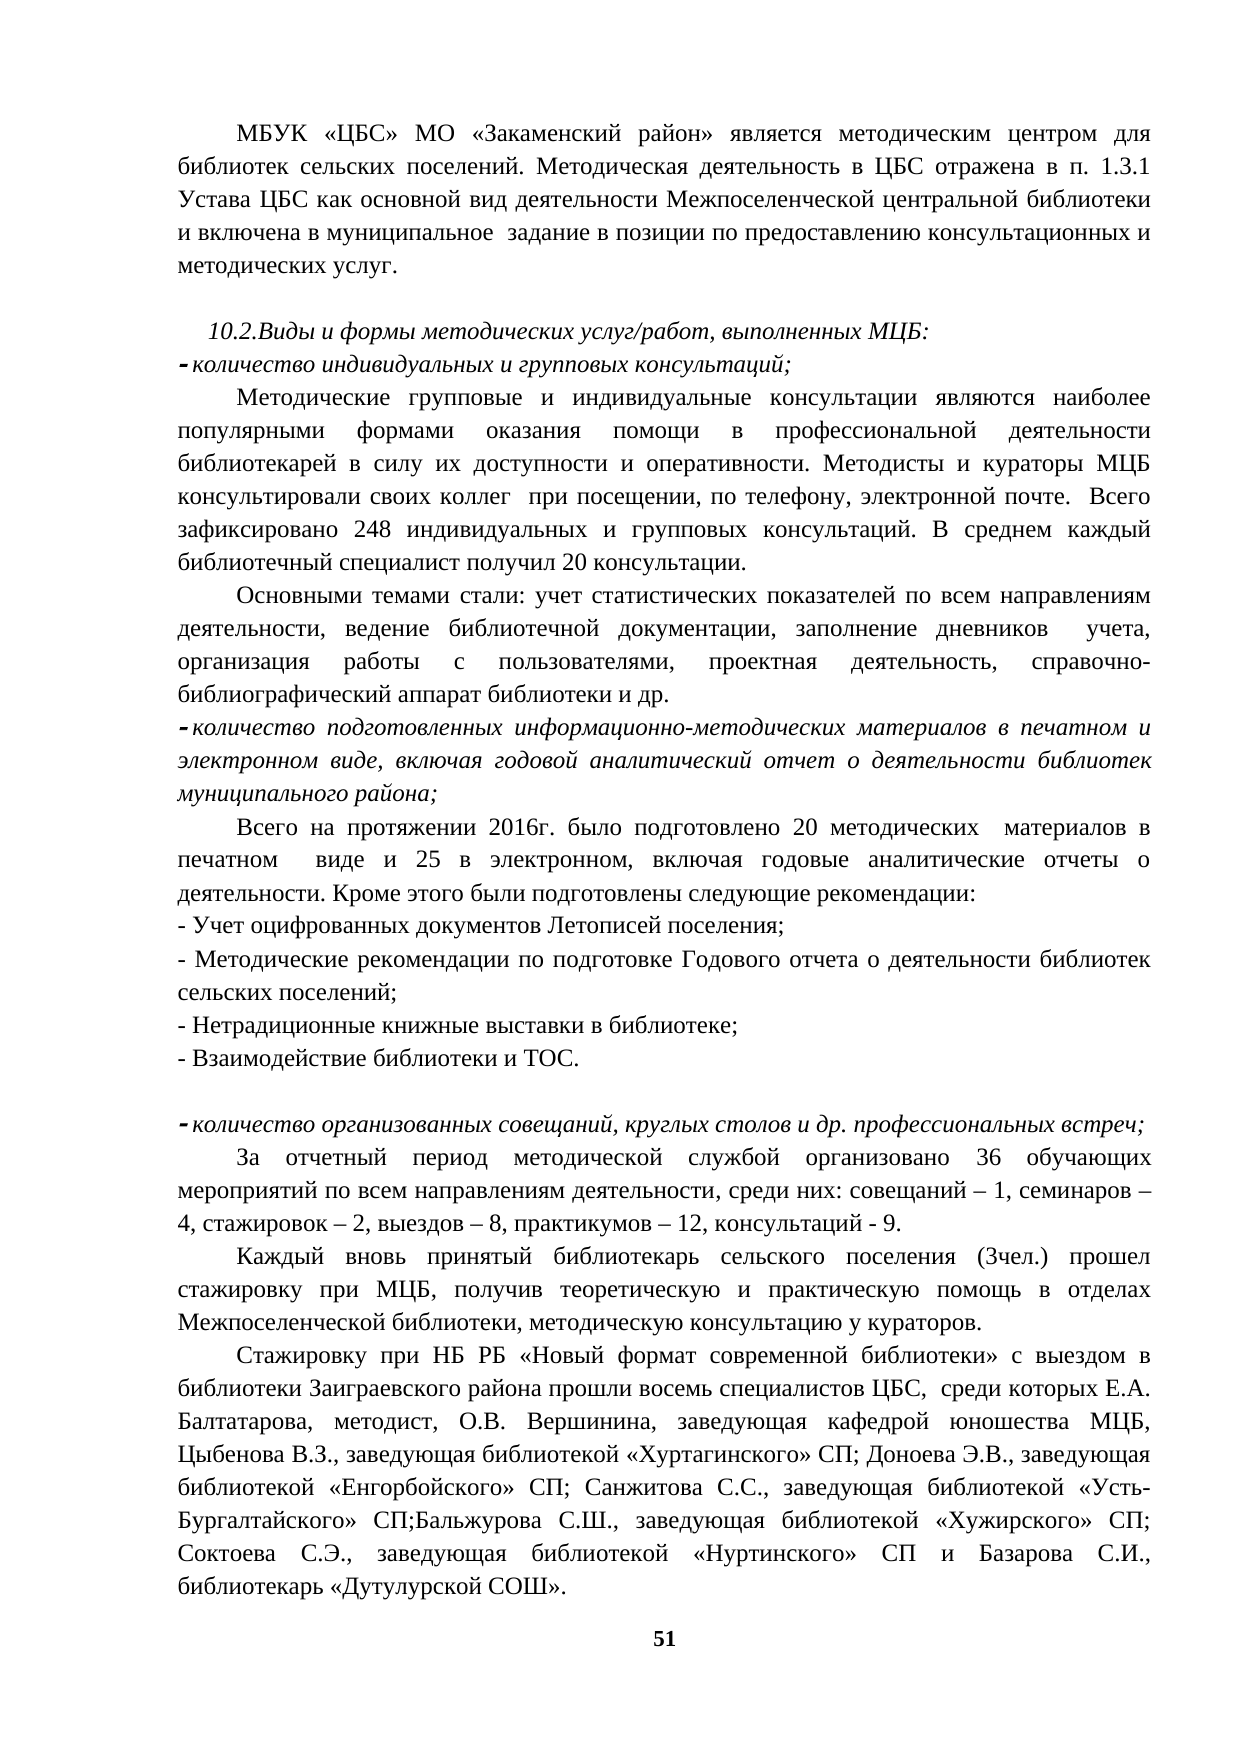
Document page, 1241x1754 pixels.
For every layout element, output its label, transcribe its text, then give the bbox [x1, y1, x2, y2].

list количество организованных совещаний, круглых столов и др. профессиональных встреч; [177, 1109, 1152, 1137]
text МБУК «ЦБС» МО «Закаменский район» является методическим центром для библиотек сельских поселений. Методическая деятельность в ЦБС отражена в п. 1.3.1 Устава ЦБС как основной вид деятельности Межпоселенческой центральной библиотеки и включена в муниципальное задание в позиции по предоставлению консультационных и методических услуг. [177, 118, 1152, 279]
text - Учет оцифрованных документов Летописей поселения; [177, 911, 1152, 939]
text За отчетный период методической службой организовано 36 обучающих мероприятий по всем направлениям деятельности, среди них: совещаний – 1, семинаров – 4, стажировок – 2, выездов – 8, практикумов – 12, консультаций - 9. [177, 1142, 1152, 1237]
text Каждый вновь принятый библиотекарь сельского поселения (3чел.) прошел стажировку при МЦБ, получив теоретическую и практическую помощь в отделах Межпоселенческой библиотеки, методическую консультацию у кураторов. [177, 1241, 1152, 1336]
text Всего на протяжении 2016г. было подготовлено 20 методических материалов в печатном виде и 25 в электронном, включая годовые аналитические отчеты о деятельности. Кроме этого были подготовлены следующие рекомендации: [177, 812, 1152, 906]
text - Взаимодействие библиотеки и ТОС. [177, 1043, 1152, 1071]
text Методические групповые и индивидуальные консультации являются наиболее популярными формами оказания помощи в профессиональной деятельности библиотекарей в силу их доступности и оперативности. Методисты и кураторы МЦБ консультировали своих коллег при посещении, по телефону, электронной почте. Всего зафиксировано 248 индивидуальных и групповых консультаций. В среднем каждый библиотечный специалист получил 20 консультации. [177, 382, 1152, 576]
list количество подготовленных информационно-методических материалов в печатном и электронном виде, включая годовой аналитический отчет о деятельности библиотек муниципального района; [177, 712, 1152, 807]
text - Нетрадиционные книжные выставки в библиотеке; [177, 1010, 1152, 1038]
list количество индивидуальных и групповых консультаций; [177, 349, 1152, 378]
text Основными темами стали: учет статистических показателей по всем направлениям деятельности, ведение библиотечной документации, заполнение дневников учета, организация работы с пользователями, проектная деятельность, справочно-библиографический аппарат библиотеки и др. [177, 580, 1152, 708]
text Стажировку при НБ РБ «Новый формат современной библиотеки» с выездом в библиотеки Заиграевского района прошли восемь специалистов ЦБС, среди которых Е.А. Балтатарова, методист, О.В. Вершинина, заведующая кафедрой юношества МЦБ, Цыбенова В.З., заведующая библиотекой «Хуртагинского» СП; Доноева Э.В., заведующая библиотекой «Енгорбойского» СП; Санжитова С.С., заведующая библиотекой «Усть-Бургалтайского» СП;Бальжурова С.Ш., заведующая библиотекой «Хужирского» СП; Соктоева С.Э., заведующая библиотекой «Нуртинского» СП и Базарова С.И., библиотекарь «Дутулурской СОШ». [177, 1340, 1152, 1600]
text - Методические рекомендации по подготовке Годового отчета о деятельности библиотек сельских поселений; [177, 944, 1152, 1005]
text 10.2.Виды и формы методических услуг/работ, выполненных МЦБ: [177, 316, 1152, 345]
